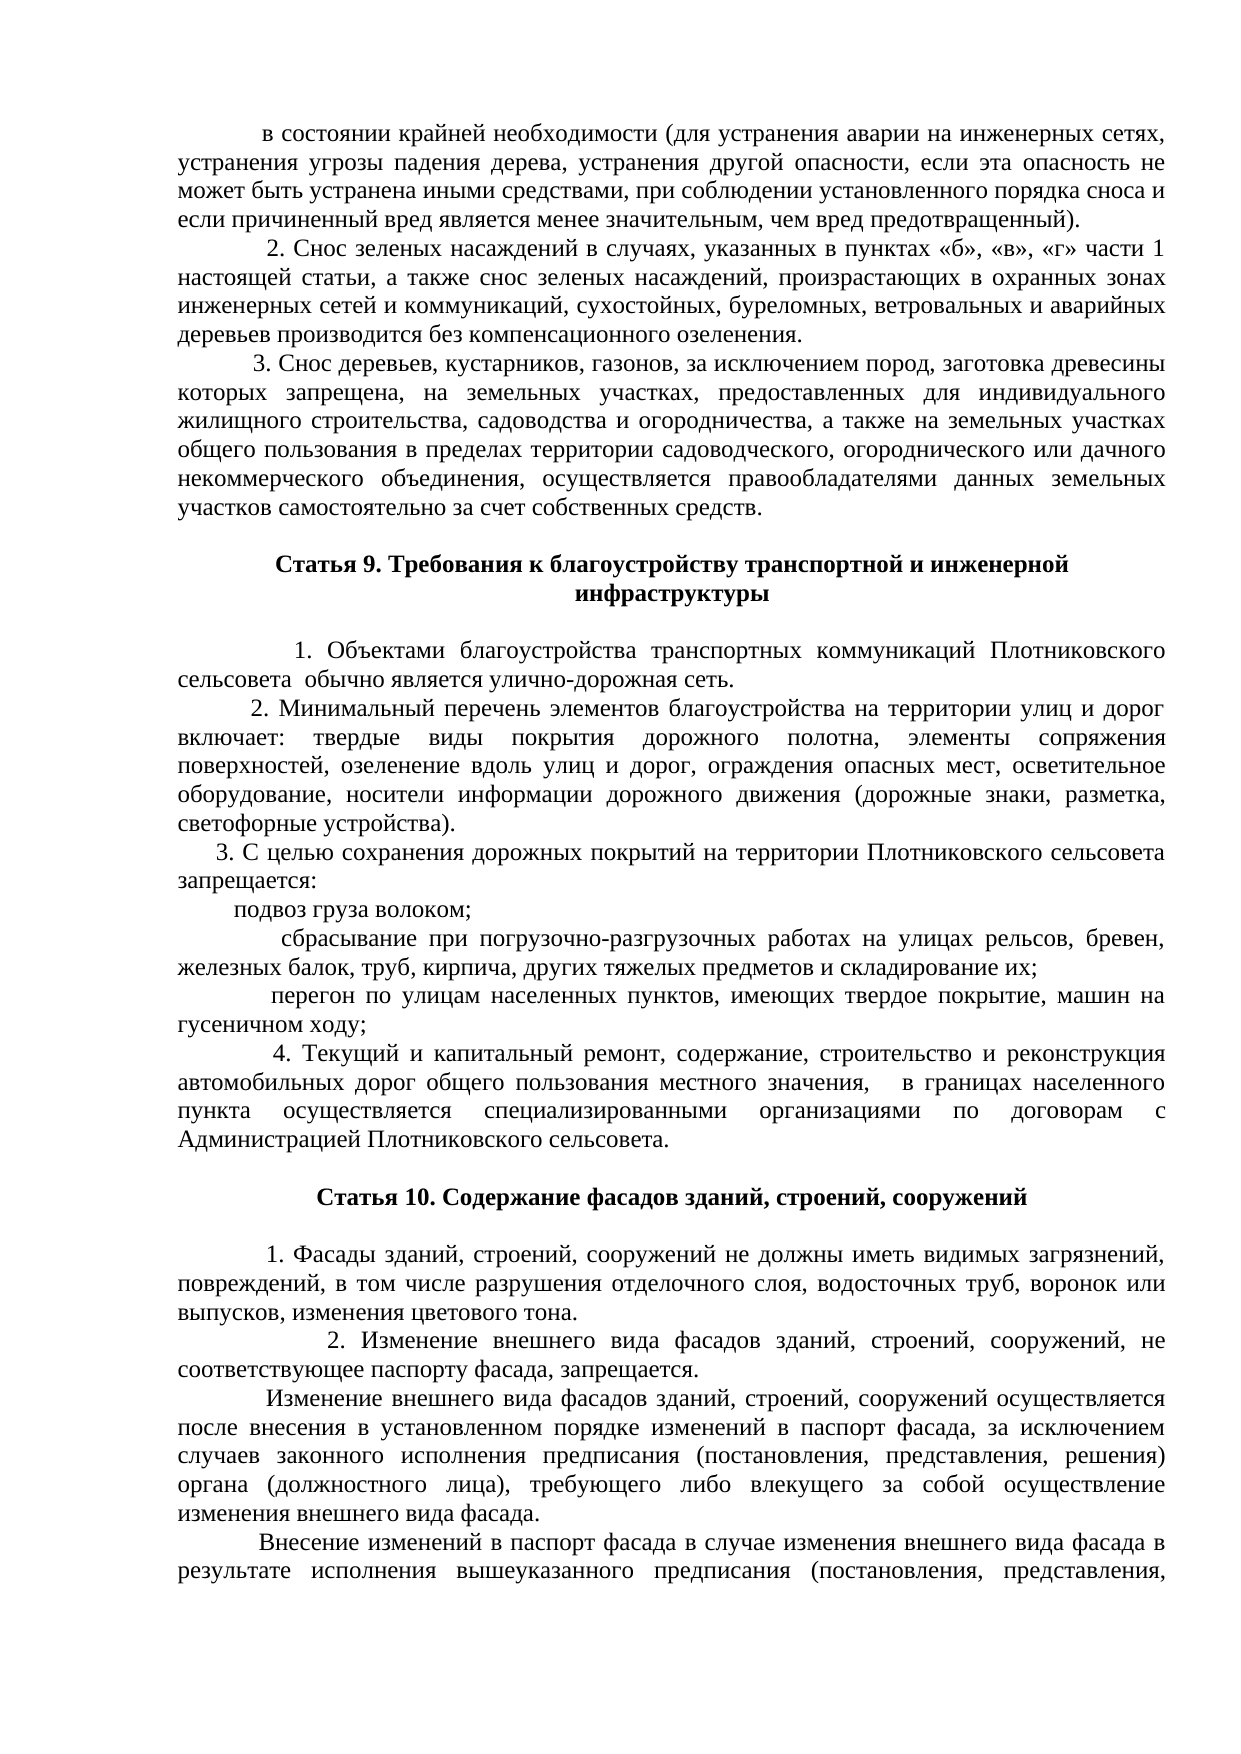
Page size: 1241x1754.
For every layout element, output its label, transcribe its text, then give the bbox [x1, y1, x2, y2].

text подвоз груза волоком; [177, 894, 1167, 923]
text Статья 10. Содержание фасадов зданий, строений, сооружений [177, 1182, 1167, 1211]
text в состоянии крайней необходимости (для устранения аварии на инженерных сетях, устранения угрозы падения дерева, устранения другой опасности, если эта опасность не может быть устранена иными средствами, при соблюдении установленного порядка сноса и если причиненный вред является менее значительным, чем вред предотвращенный). [177, 118, 1167, 233]
text 3. Снос деревьев, кустарников, газонов, за исключением пород, заготовка древесины которых запрещена, на земельных участках, предоставленных для индивидуального жилищного строительства, садоводства и огородничества, а также на земельных участках общего пользования в пределах территории садоводческого, огороднического или дачного некоммерческого объединения, осуществляется правообладателями данных земельных участков самостоятельно за счет собственных средств. [177, 348, 1167, 521]
text перегон по улицам населенных пунктов, имеющих твердое покрытие, машин на гусеничном ходу; [177, 981, 1167, 1038]
text 3. С целью сохранения дорожных покрытий на территории Плотниковского сельсовета запрещается: [177, 837, 1167, 894]
text Статья 9. Требования к благоустройству транспортной и инженерной инфраструктуры [177, 549, 1167, 607]
text Изменение внешнего вида фасадов зданий, строений, сооружений осуществляется после внесения в установленном порядке изменений в паспорт фасада, за исключением случаев законного исполнения предписания (постановления, представления, решения) органа (должностного лица), требующего либо влекущего за собой осуществление изменения внешнего вида фасада. [177, 1383, 1167, 1527]
text сбрасывание при погрузочно-разгрузочных работах на улицах рельсов, бревен, железных балок, труб, кирпича, других тяжелых предметов и складирование их; [177, 923, 1167, 981]
text 2. Изменение внешнего вида фасадов зданий, строений, сооружений, не соответствующее паспорту фасада, запрещается. [177, 1326, 1167, 1383]
text 4. Текущий и капитальный ремонт, содержание, строительство и реконструкция автомобильных дорог общего пользования местного значения, в границах населенного пункта осуществляется специализированными организациями по договорам с Администрацией Плотниковского сельсовета. [177, 1038, 1167, 1153]
text 1. Фасады зданий, строений, сооружений не должны иметь видимых загрязнений, повреждений, в том числе разрушения отделочного слоя, водосточных труб, воронок или выпусков, изменения цветового тона. [177, 1239, 1167, 1326]
text 2. Минимальный перечень элементов благоустройства на территории улиц и дорог включает: твердые виды покрытия дорожного полотна, элементы сопряжения поверхностей, озеленение вдоль улиц и дорог, ограждения опасных мест, осветительное оборудование, носители информации дорожного движения (дорожные знаки, разметка, светофорные устройства). [177, 693, 1167, 837]
text 2. Снос зеленых насаждений в случаях, указанных в пунктах «б», «в», «г» части 1 настоящей статьи, а также снос зеленых насаждений, произрастающих в охранных зонах инженерных сетей и коммуникаций, сухостойных, буреломных, ветровальных и аварийных деревьев производится без компенсационного озеленения. [177, 233, 1167, 348]
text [177, 1527, 1167, 1584]
text 1. Объектами благоустройства транспортных коммуникаций Плотниковского сельсовета обычно является улично-дорожная сеть. [177, 636, 1167, 693]
